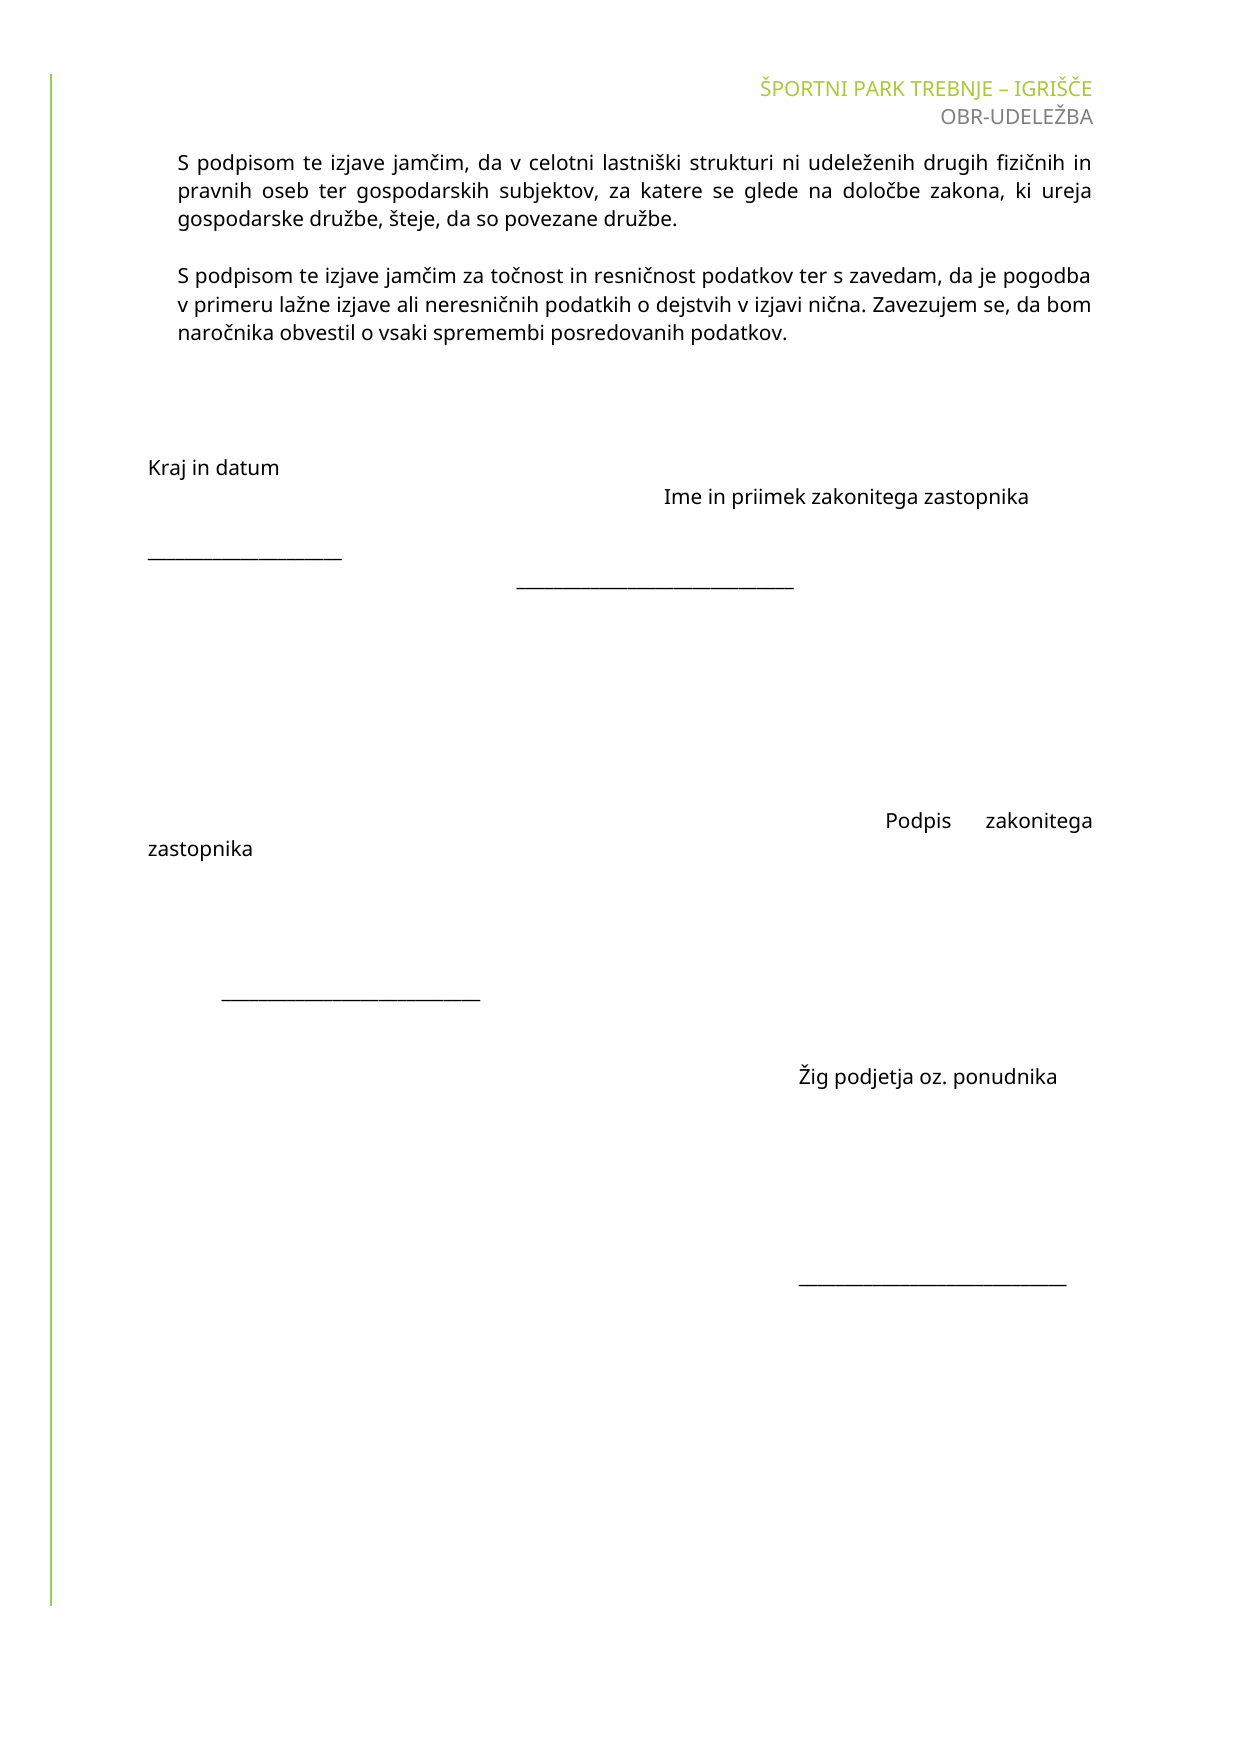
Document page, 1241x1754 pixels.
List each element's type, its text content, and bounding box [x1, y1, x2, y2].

text S podpisom te izjave jamčim, da v celotni lastniški strukturi ni udeleženih drugih fizičnih in pravnih oseb ter gospodarskih subjektov, za katere se glede na določbe zakona, ki ureja gospodarske družbe, šteje, da so povezane družbe. [177, 148, 1093, 233]
text _____________________ ______________________________ [148, 535, 1093, 592]
text ____________________________ [148, 920, 1093, 1005]
text S podpisom te izjave jamčim za točnost in resničnost podatkov ter s zavedam, da je pogodba v primeru lažne izjave ali neresničnih podatkih o dejstvih v izjavi nična. Zavezujem se, da bom naročnika obvestil o vsaki spremembi posredovanih podatkov. [177, 261, 1093, 347]
text Podpis zakonitega zastopnika [148, 778, 1093, 863]
text Kraj in datum Ime in priimek zakonitega zastopnika [148, 453, 1093, 510]
text _____________________________ [798, 1261, 1093, 1289]
text Žig podjetja oz. ponudnika [798, 1062, 1093, 1090]
